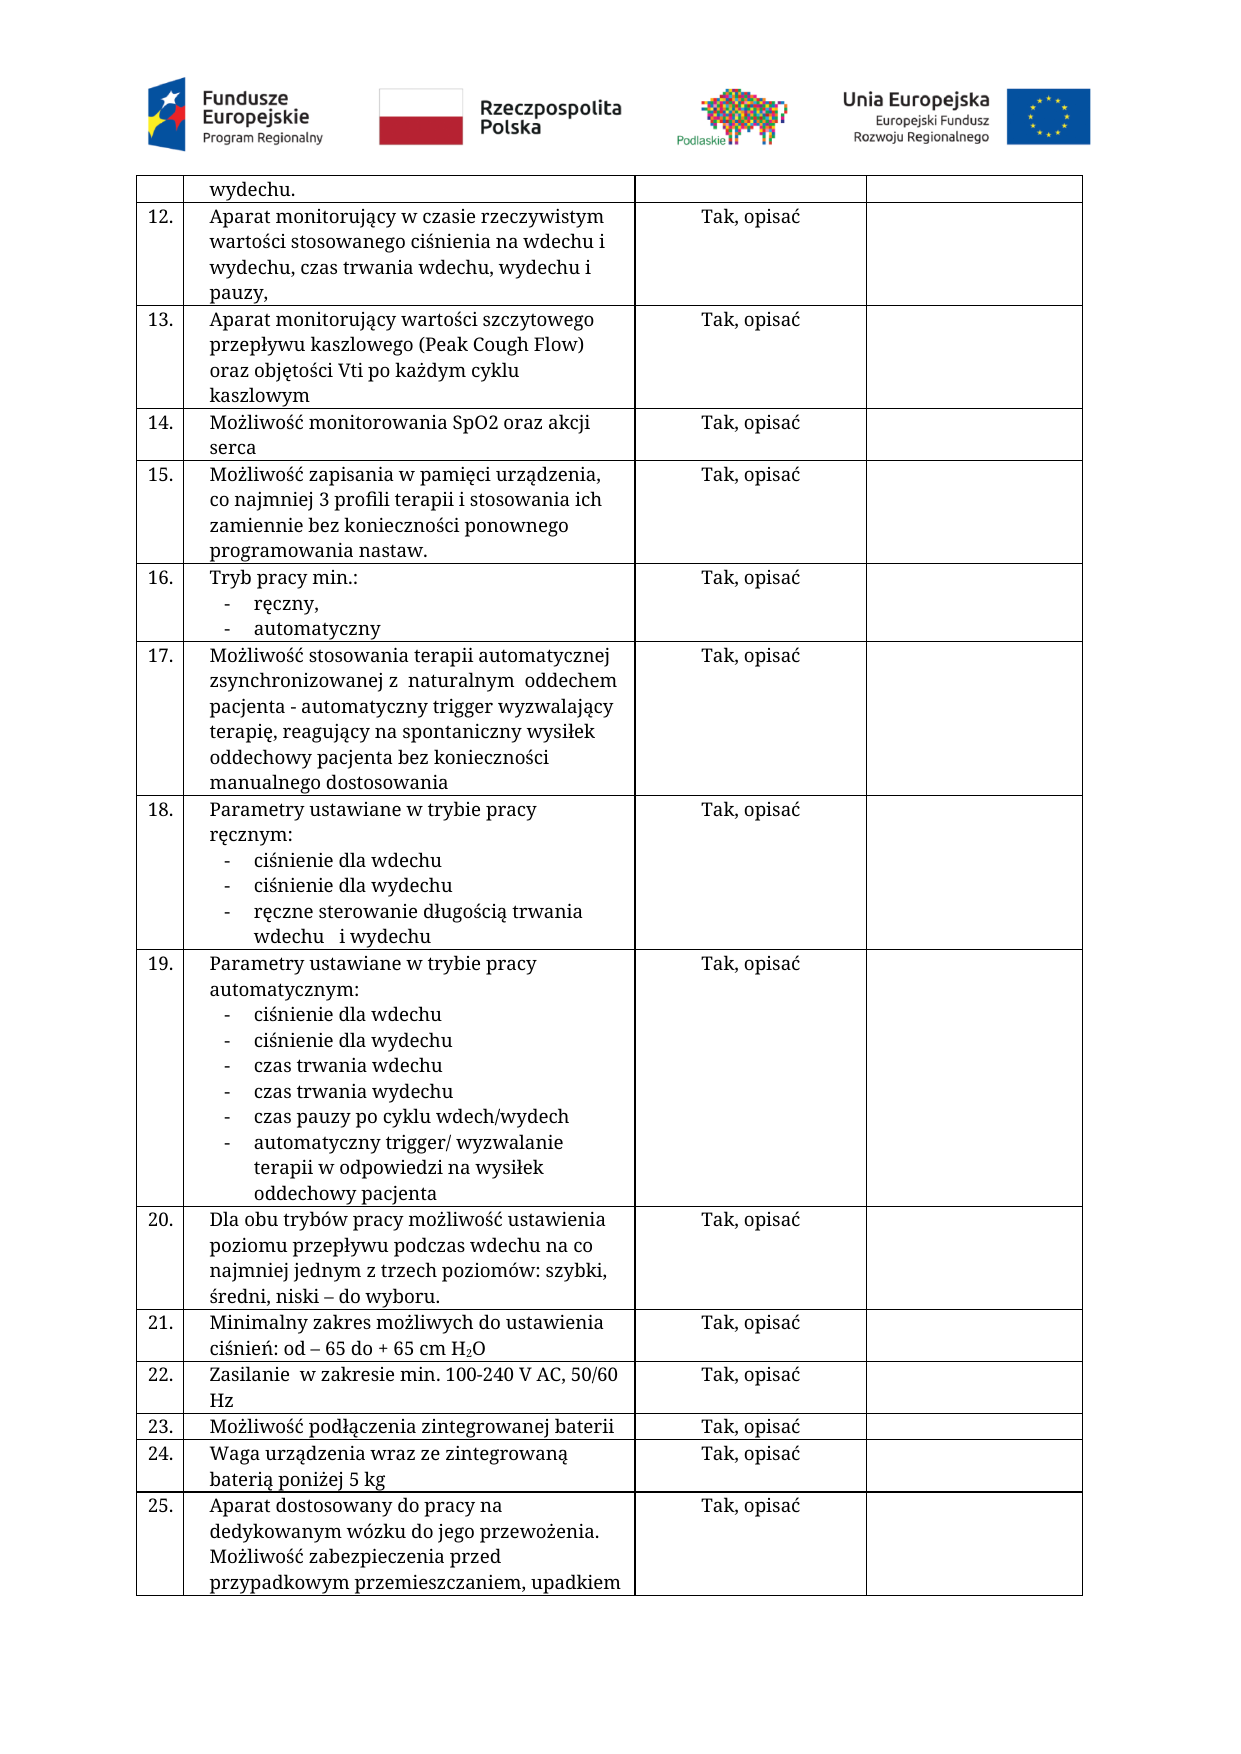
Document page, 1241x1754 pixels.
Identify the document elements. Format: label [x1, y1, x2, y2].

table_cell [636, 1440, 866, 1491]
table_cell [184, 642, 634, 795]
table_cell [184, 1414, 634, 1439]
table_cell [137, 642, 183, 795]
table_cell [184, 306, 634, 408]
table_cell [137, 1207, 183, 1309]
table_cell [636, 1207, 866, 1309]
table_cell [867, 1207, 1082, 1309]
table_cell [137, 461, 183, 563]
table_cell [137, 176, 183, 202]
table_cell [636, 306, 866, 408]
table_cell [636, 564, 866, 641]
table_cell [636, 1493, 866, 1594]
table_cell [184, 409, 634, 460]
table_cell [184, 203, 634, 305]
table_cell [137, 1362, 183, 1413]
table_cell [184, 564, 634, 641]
picture [147, 73, 1093, 152]
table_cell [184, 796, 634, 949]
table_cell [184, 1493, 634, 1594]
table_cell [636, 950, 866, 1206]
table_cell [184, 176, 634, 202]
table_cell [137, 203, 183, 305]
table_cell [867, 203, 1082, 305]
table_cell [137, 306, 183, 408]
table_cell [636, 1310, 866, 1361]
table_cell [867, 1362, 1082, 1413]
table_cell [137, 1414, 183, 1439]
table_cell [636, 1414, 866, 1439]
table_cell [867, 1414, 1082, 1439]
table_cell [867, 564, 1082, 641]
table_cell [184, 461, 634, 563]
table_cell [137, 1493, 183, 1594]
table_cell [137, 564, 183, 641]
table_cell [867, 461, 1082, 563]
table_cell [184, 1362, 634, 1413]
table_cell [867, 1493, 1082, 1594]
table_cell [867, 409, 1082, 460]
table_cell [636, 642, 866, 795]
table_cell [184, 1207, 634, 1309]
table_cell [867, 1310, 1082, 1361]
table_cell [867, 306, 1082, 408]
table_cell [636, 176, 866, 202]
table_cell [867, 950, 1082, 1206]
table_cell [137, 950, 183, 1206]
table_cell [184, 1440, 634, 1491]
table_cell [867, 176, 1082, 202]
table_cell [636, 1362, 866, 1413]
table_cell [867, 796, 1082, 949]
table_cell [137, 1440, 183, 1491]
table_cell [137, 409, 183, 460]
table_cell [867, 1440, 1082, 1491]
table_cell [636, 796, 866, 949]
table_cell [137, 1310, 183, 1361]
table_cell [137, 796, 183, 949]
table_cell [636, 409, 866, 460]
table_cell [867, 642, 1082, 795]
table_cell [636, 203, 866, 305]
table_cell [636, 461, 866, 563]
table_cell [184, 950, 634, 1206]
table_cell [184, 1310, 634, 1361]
